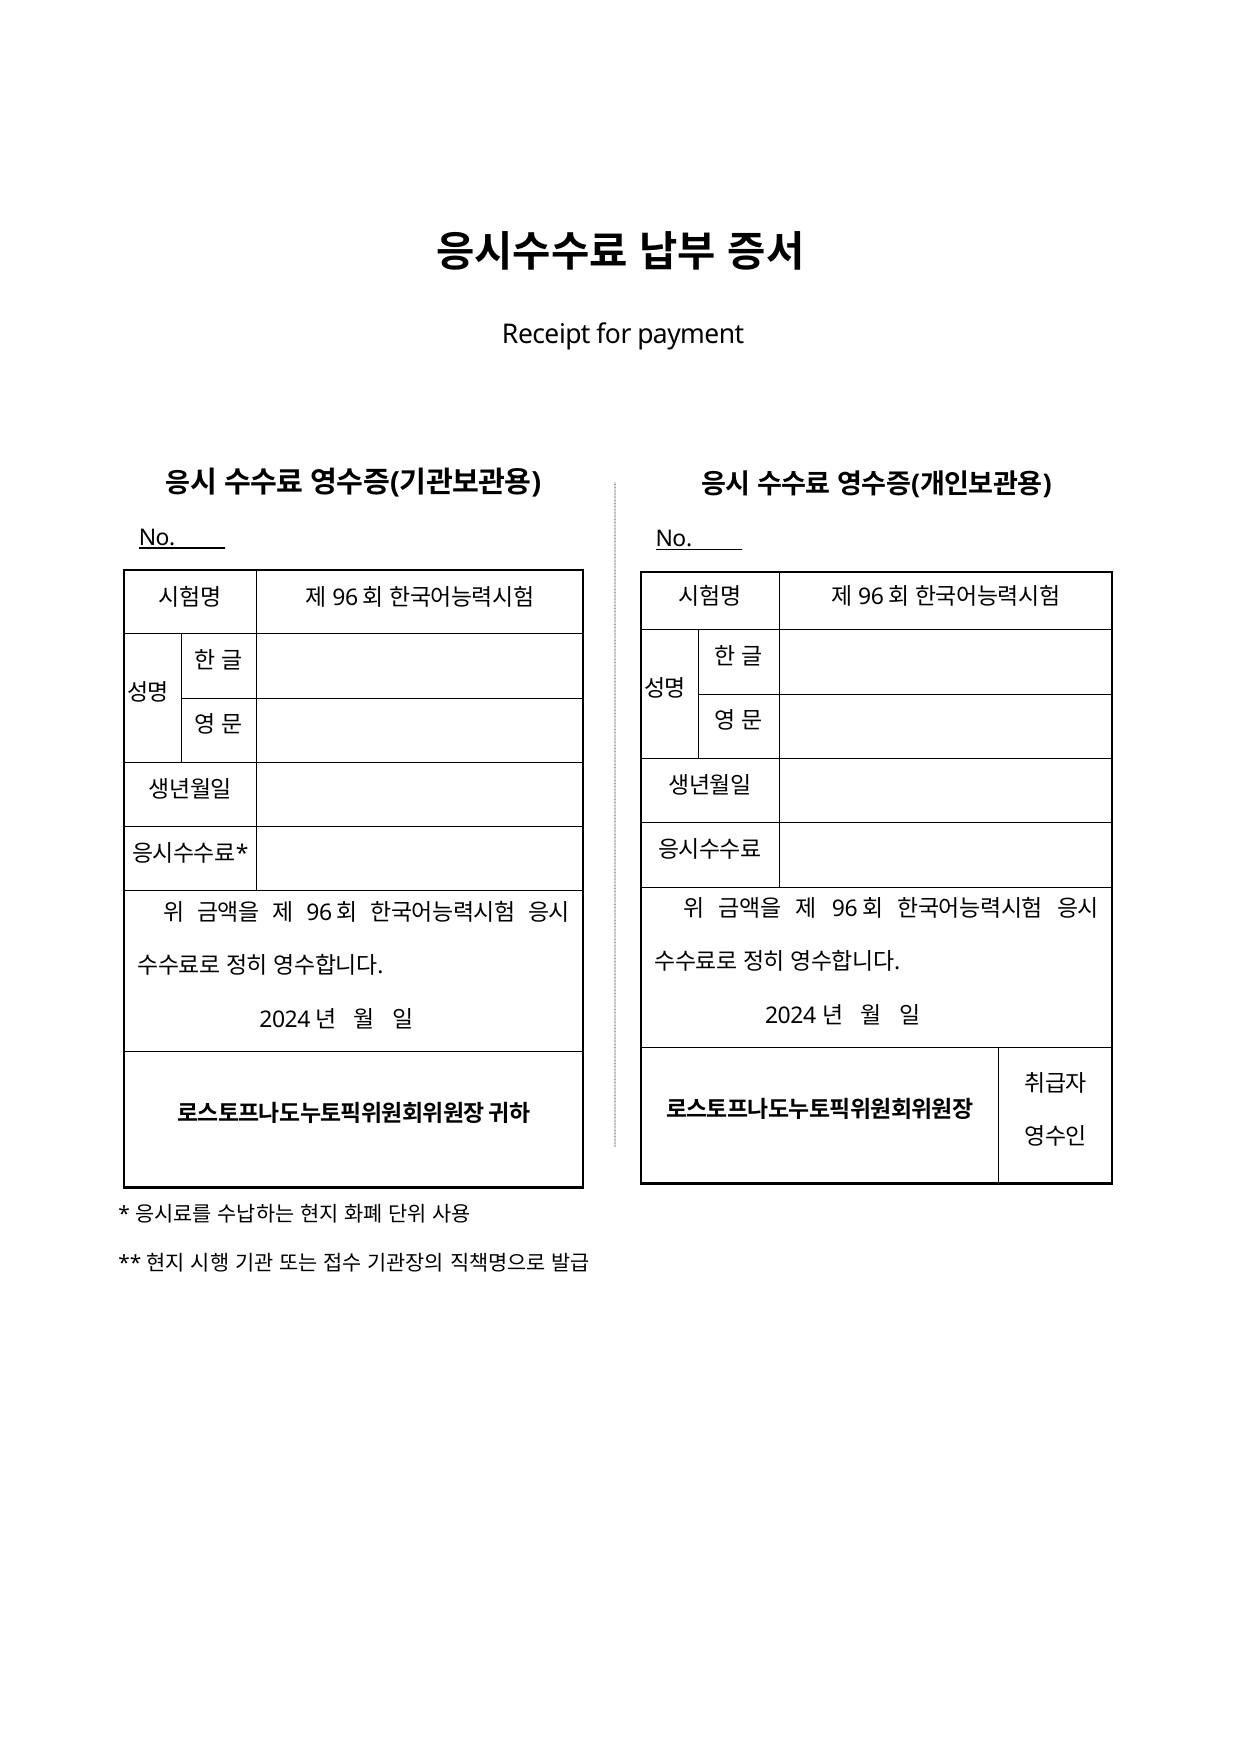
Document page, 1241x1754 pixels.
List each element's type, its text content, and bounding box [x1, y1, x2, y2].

text 응시수수료 납부 증서 [118, 218, 1122, 279]
text Receipt for payment [118, 315, 1122, 352]
text * 응시료를 수납하는 현지 화폐 단위 사용 ** 현지 시행 기관 또는 접수 기관장의 직책명으로 발급 [118, 1198, 1122, 1276]
table_header [635, 446, 1123, 1198]
table_header [118, 446, 594, 1198]
table_header [594, 446, 635, 1198]
